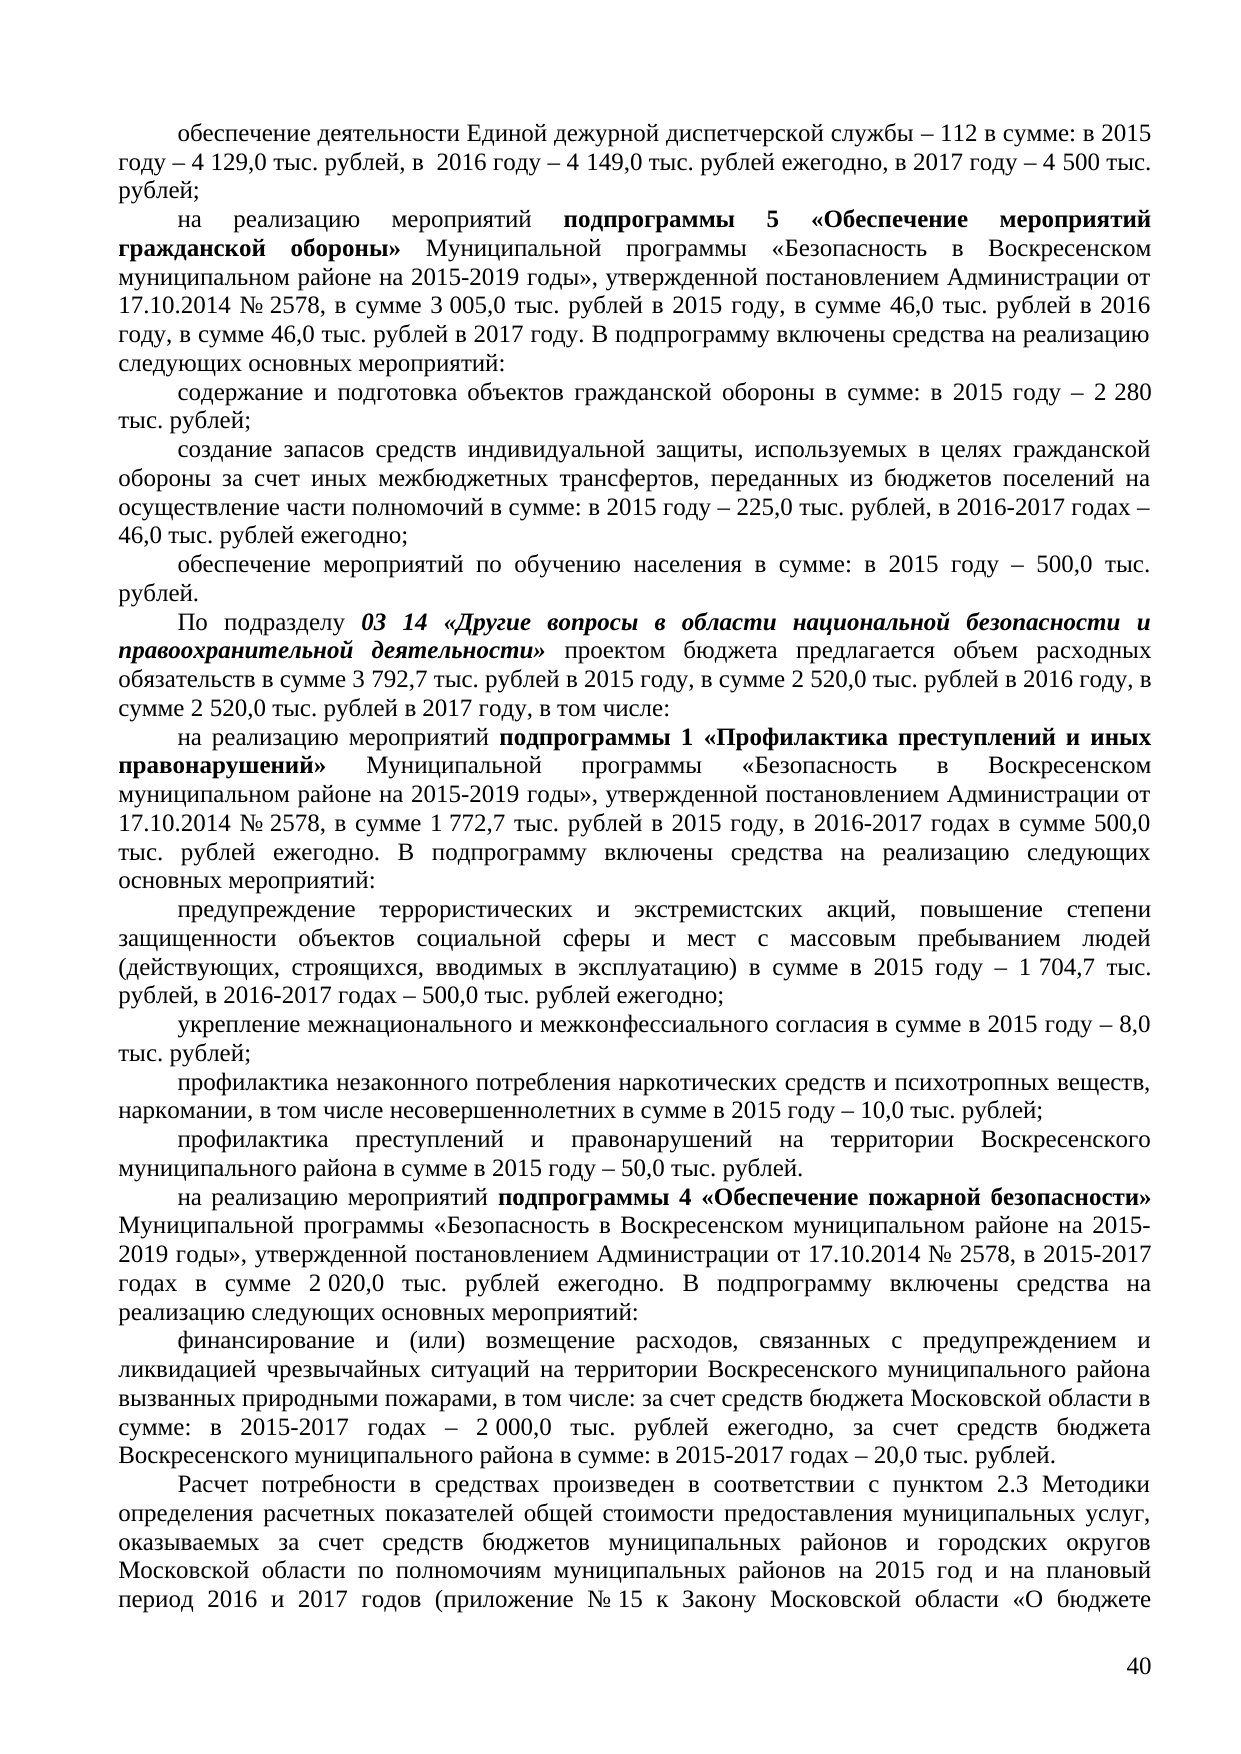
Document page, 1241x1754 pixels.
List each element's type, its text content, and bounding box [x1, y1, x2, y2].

text на реализацию мероприятий подпрограммы 4 «Обеспечение пожарной безопасности» Муниципальной программы «Безопасность в Воскресенском муниципальном районе на 2015-2019 годы», утвержденной постановлением Администрации от 17.10.2014 № 2578, в 2015-2017 годах в сумме 2 020,0 тыс. рублей ежегодно. В подпрограмму включены средства на реализацию следующих основных мероприятий: [118, 1182, 1152, 1326]
text создание запасов средств индивидуальной защиты, используемых в целях гражданской обороны за счет иных межбюджетных трансфертов, переданных из бюджетов поселений на осуществление части полномочий в сумме: в 2015 году – 225,0 тыс. рублей, в 2016-2017 годах – 46,0 тыс. рублей ежегодно; [118, 434, 1152, 549]
text По подразделу 03 14 «Другие вопросы в области национальной безопасности и правоохранительной деятельности» проектом бюджета предлагается объем расходных обязательств в сумме 3 792,7 тыс. рублей в 2015 году, в сумме 2 520,0 тыс. рублей в 2016 году, в сумме 2 520,0 тыс. рублей в 2017 году, в том числе: [118, 607, 1152, 722]
text обеспечение деятельности Единой дежурной диспетчерской службы – 112 в сумме: в 2015 году – 4 129,0 тыс. рублей, в 2016 году – 4 149,0 тыс. рублей ежегодно, в 2017 году – 4 500 тыс. рублей; [118, 118, 1152, 204]
text укрепление межнационального и межконфессиального согласия в сумме в 2015 году – 8,0 тыс. рублей; [118, 1009, 1152, 1067]
text профилактика незаконного потребления наркотических средств и психотропных веществ, наркомании, в том числе несовершеннолетних в сумме в 2015 году – 10,0 тыс. рублей; [118, 1067, 1152, 1124]
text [118, 1469, 1152, 1613]
text финансирование и (или) возмещение расходов, связанных с предупреждением и ликвидацией чрезвычайных ситуаций на территории Воскресенского муниципального района вызванных природными пожарами, в том числе: за счет средств бюджета Московской области в сумме: в 2015-2017 годах – 2 000,0 тыс. рублей ежегодно, за счет средств бюджета Воскресенского муниципального района в сумме: в 2015-2017 годах – 20,0 тыс. рублей. [118, 1326, 1152, 1469]
text предупреждение террористических и экстремистских акций, повышение степени защищенности объектов социальной сферы и мест с массовым пребыванием людей (действующих, строящихся, вводимых в эксплуатацию) в сумме в 2015 году – 1 704,7 тыс. рублей, в 2016-2017 годах – 500,0 тыс. рублей ежегодно; [118, 894, 1152, 1009]
text на реализацию мероприятий подпрограммы 1 «Профилактика преступлений и иных правонарушений» Муниципальной программы «Безопасность в Воскресенском муниципальном районе на 2015-2019 годы», утвержденной постановлением Администрации от 17.10.2014 № 2578, в сумме 1 772,7 тыс. рублей в 2015 году, в 2016-2017 годах в сумме 500,0 тыс. рублей ежегодно. В подпрограмму включены средства на реализацию следующих основных мероприятий: [118, 722, 1152, 894]
text обеспечение мероприятий по обучению населения в сумме: в 2015 году – 500,0 тыс. рублей. [118, 549, 1152, 607]
text содержание и подготовка объектов гражданской обороны в сумме: в 2015 году – 2 280 тыс. рублей; [118, 377, 1152, 434]
text профилактика преступлений и правонарушений на территории Воскресенского муниципального района в сумме в 2015 году – 50,0 тыс. рублей. [118, 1124, 1152, 1182]
text на реализацию мероприятий подпрограммы 5 «Обеспечение мероприятий гражданской обороны» Муниципальной программы «Безопасность в Воскресенском муниципальном районе на 2015-2019 годы», утвержденной постановлением Администрации от 17.10.2014 № 2578, в сумме 3 005,0 тыс. рублей в 2015 году, в сумме 46,0 тыс. рублей в 2016 году, в сумме 46,0 тыс. рублей в 2017 году. В подпрограмму включены средства на реализацию следующих основных мероприятий: [118, 204, 1152, 377]
